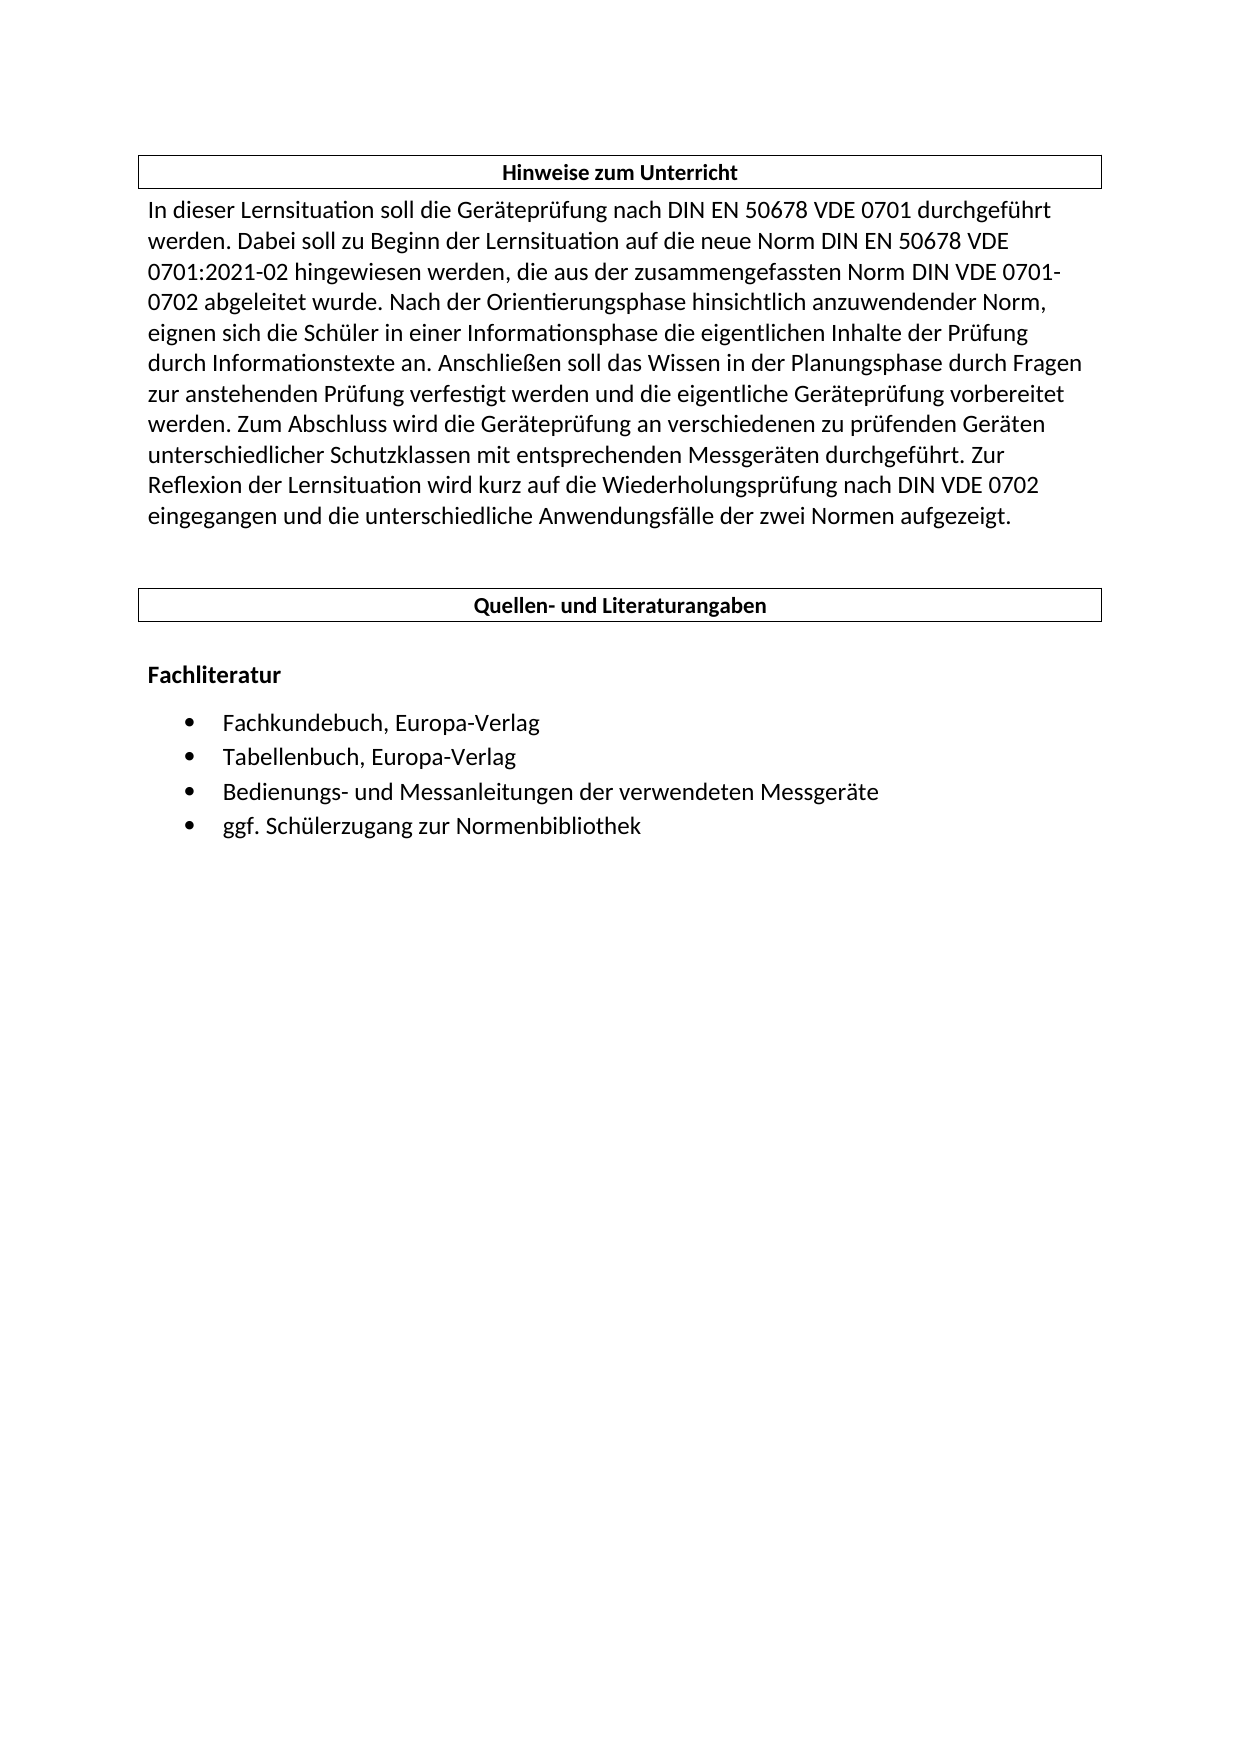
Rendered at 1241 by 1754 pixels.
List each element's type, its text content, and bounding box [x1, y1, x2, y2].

subtitle Hinweise zum Unterricht [139, 156, 1101, 188]
text Fachliteratur [148, 660, 1092, 690]
list Fachkundebuch, Europa-Verlag [185, 707, 1092, 737]
text In dieser Lernsituation soll die Geräteprüfung nach DIN EN 50678 VDE 0701 durchgeführt werden. Dabei soll zu Beginn der Lernsituation auf die neue Norm DIN EN 50678 VDE 0701:2021-02 hingewiesen werden, die aus der zusammengefassten Norm DIN VDE 0701-0702 abgeleitet wurde. Nach der Orientierungsphase hinsichtlich anzuwendender Norm, eignen sich die Schüler in einer Informationsphase die eigentlichen Inhalte der Prüfung durch Informationstexte an. Anschließen soll das Wissen in der Planungsphase durch Fragen zur anstehenden Prüfung verfestigt werden und die eigentliche Geräteprüfung vorbereitet werden. Zum Abschluss wird die Geräteprüfung an verschiedenen zu prüfenden Geräten unterschiedlicher Schutzklassen mit entsprechenden Messgeräten durchgeführt. Zur Reflexion der Lernsituation wird kurz auf die Wiederholungsprüfung nach DIN VDE 0702 eingegangen und die unterschiedliche Anwendungsfälle der zwei Normen aufgezeigt. [148, 195, 1092, 530]
list Bedienungs- und Messanleitungen der verwendeten Messgeräte [185, 776, 1092, 806]
list Tabellenbuch, Europa-Verlag [185, 741, 1092, 772]
list ggf. Schülerzugang zur Normenbibliothek [185, 810, 1092, 841]
subtitle Quellen- und Literaturangaben [139, 589, 1101, 621]
